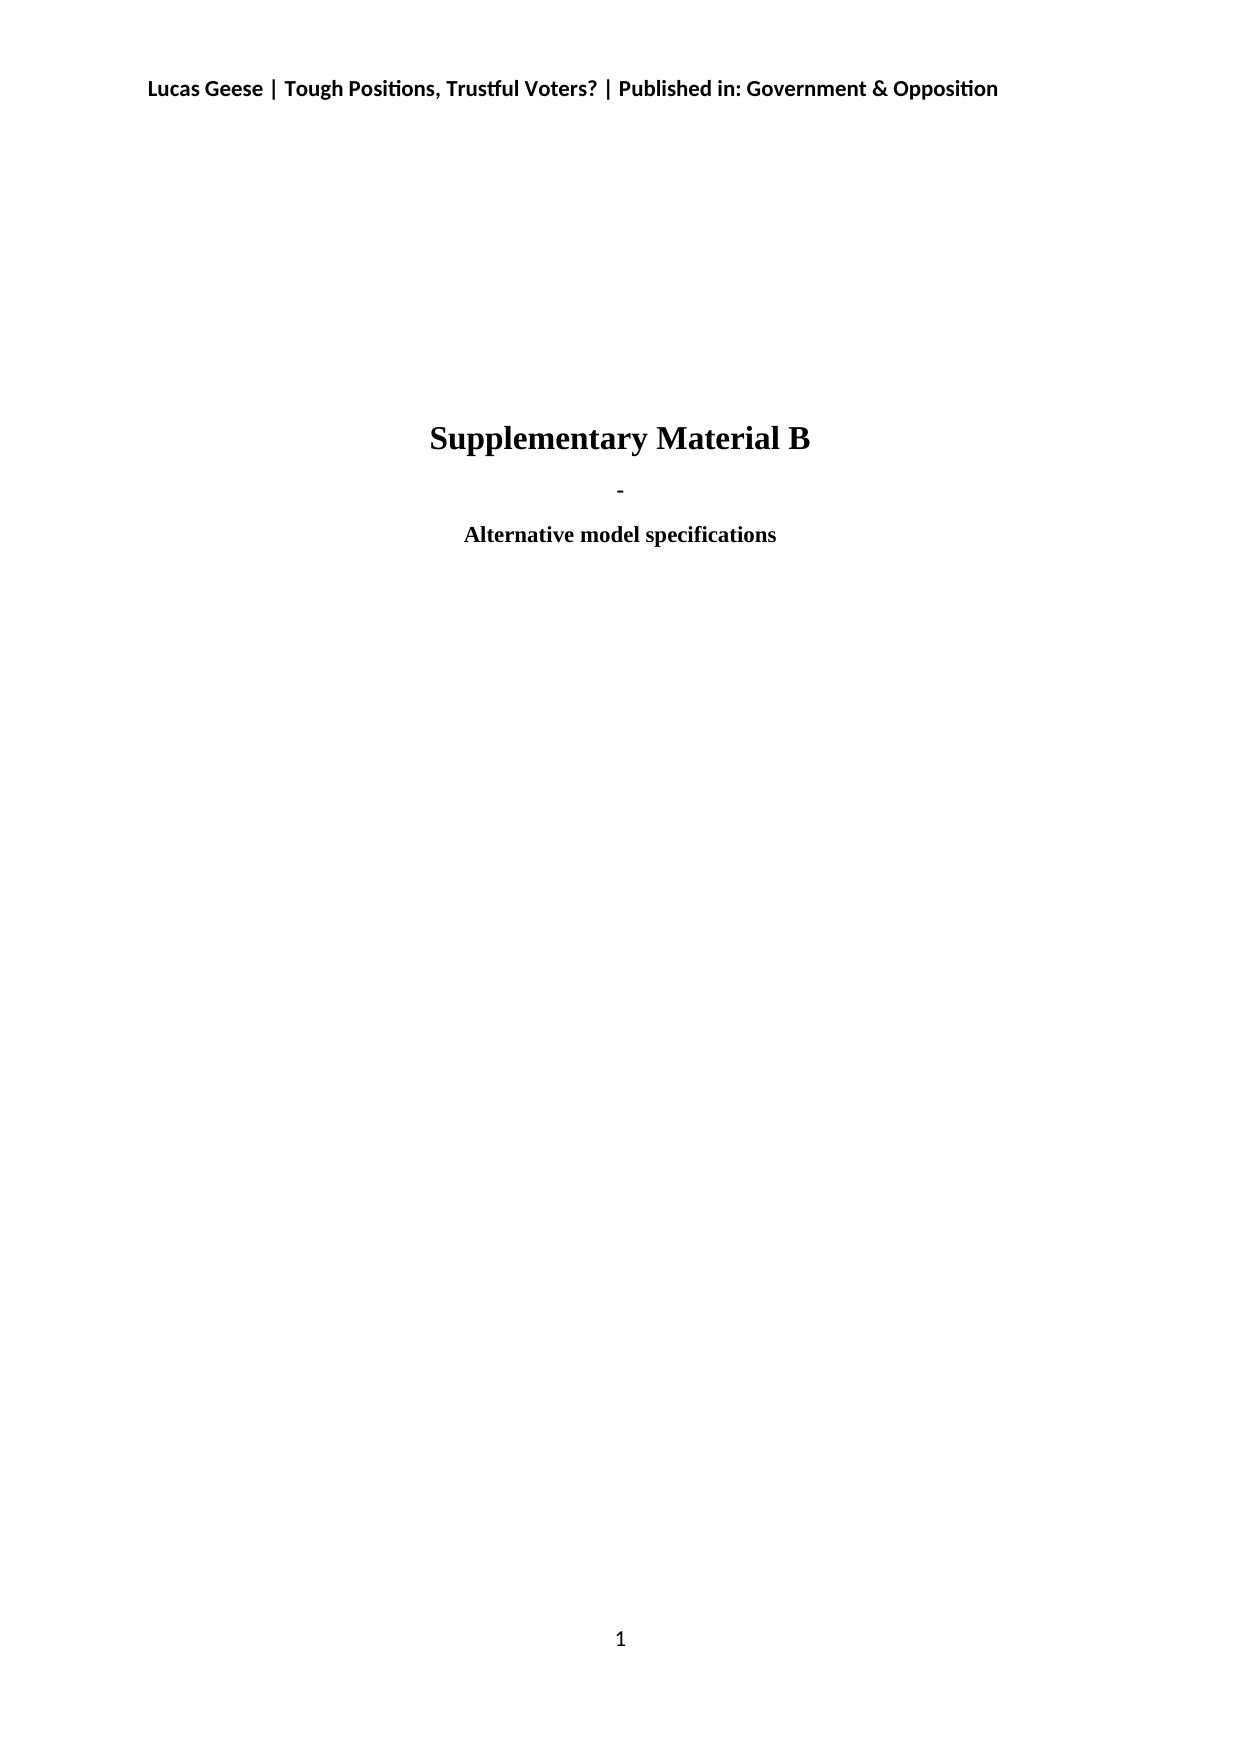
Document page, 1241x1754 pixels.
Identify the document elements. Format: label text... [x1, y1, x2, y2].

text Supplementary Material B [148, 418, 1093, 457]
text Alternative model specifications [148, 521, 1093, 548]
text - [148, 476, 1093, 503]
